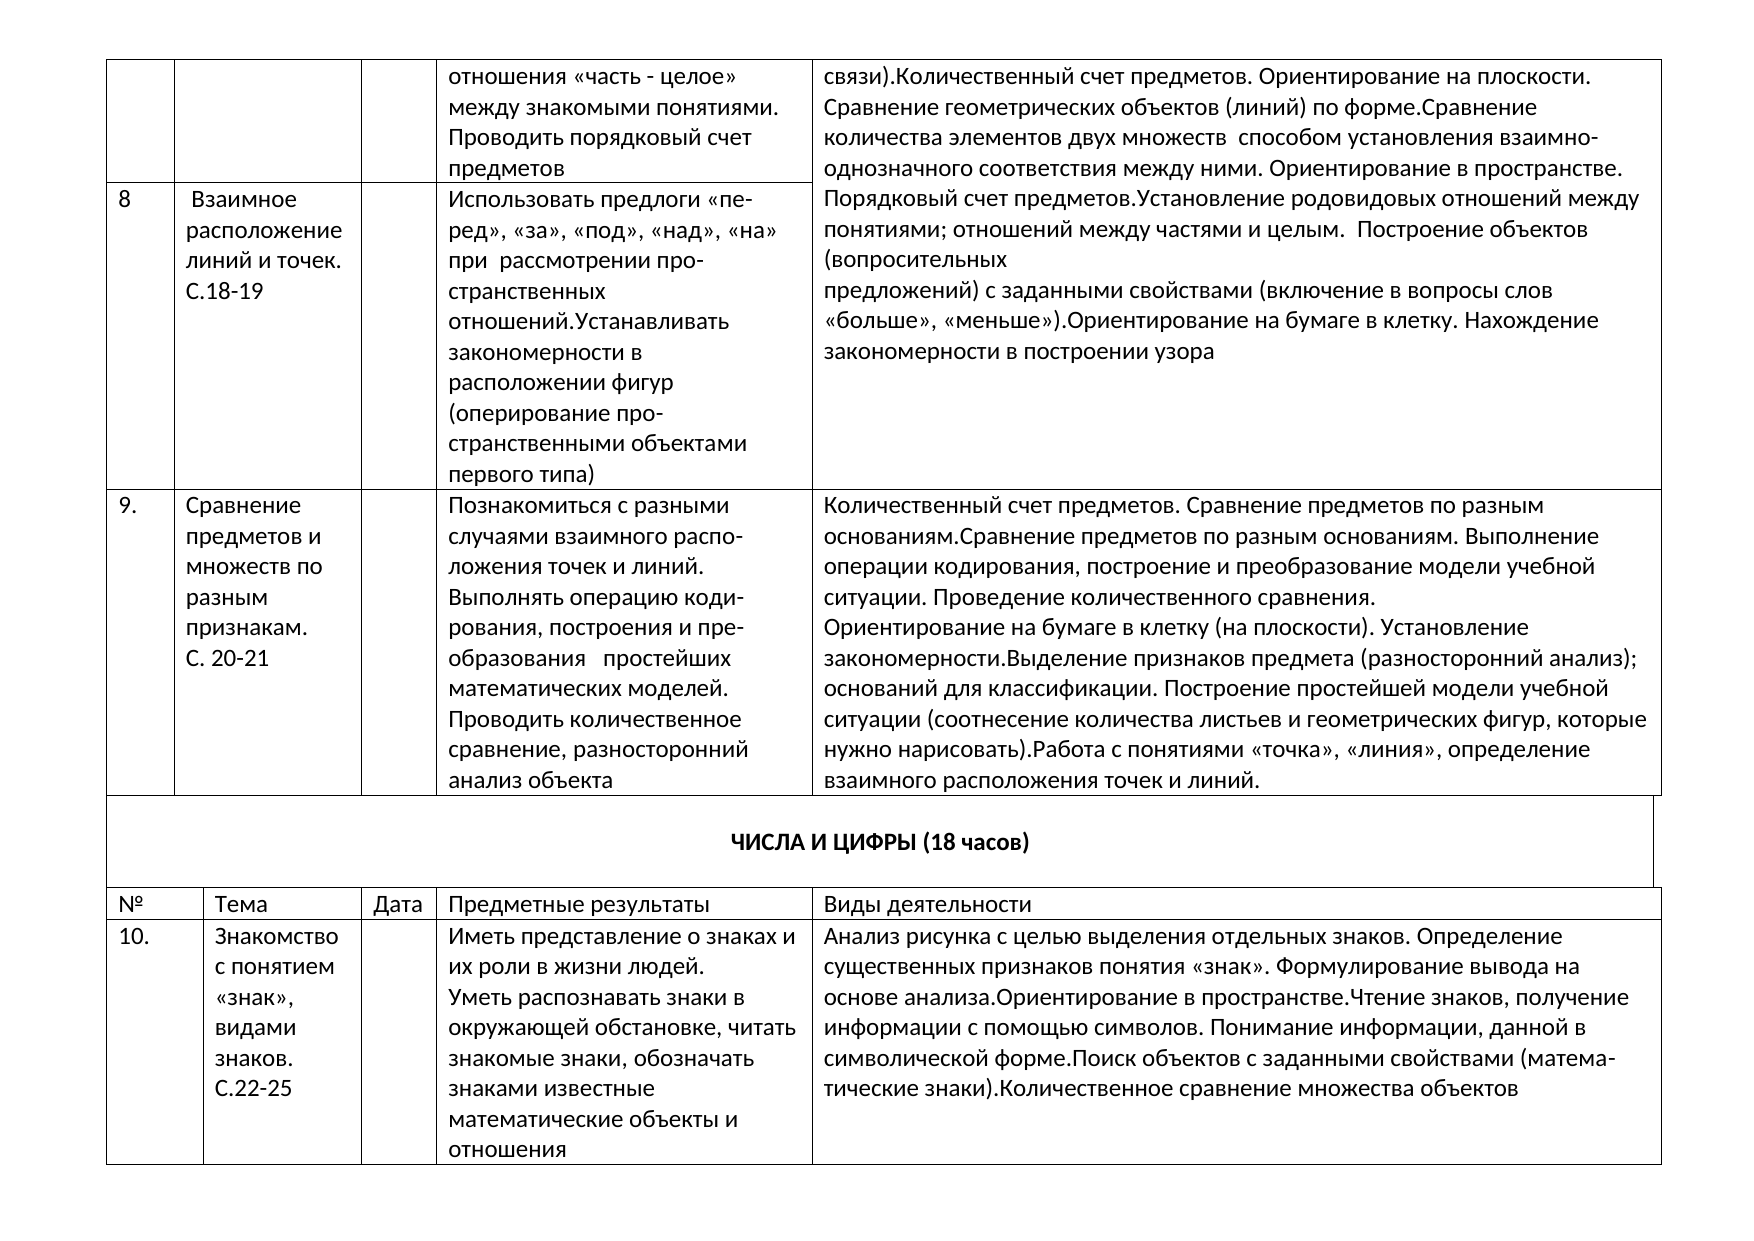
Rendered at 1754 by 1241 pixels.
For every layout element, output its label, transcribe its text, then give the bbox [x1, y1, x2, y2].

table_cell [362, 183, 436, 488]
table_cell 7. [107, 60, 174, 182]
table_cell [175, 60, 361, 182]
table_cell Предметные результаты [437, 888, 812, 919]
table_cell Виды деятельности [813, 888, 1661, 919]
table_cell [362, 920, 436, 1164]
table_cell Количественный счет предметов. Сравнение предметов по разным основаниям.Сравнение предметов по разным основаниям. Выполнение операции кодирования, построение и преобразование модели учебной ситуации. Проведение количественного сравнения. Ориентирование на бумаге в клетку (на плоскости). Установление закономерности.Выделение признаков предмета (разносторонний анализ); оснований для классификации. Построение простейшей модели учебной ситуации (соотнесение количества листьев и геометрических фигур, которые нужно нарисовать).Работа с понятиями «точка», «линия», определение взаимного расположения точек и линий. [813, 490, 1661, 795]
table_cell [437, 60, 812, 182]
table_cell Анализ рисунка с целью выделения отдельных знаков. Определение существенных признаков понятия «знак». Формулирование вывода на основе анализа.Ориентирование в пространстве.Чтение знаков, получение информации с помощью символов. Понимание информации, данной в символической форме.Поиск объектов с заданными свойствами (математические знаки).Количественное сравнение множества объектов [813, 920, 1661, 1164]
table_cell 9. [107, 490, 174, 795]
table_cell Знакомство с понятием «знак», видами знаков. С.22-25 [204, 920, 361, 1164]
table_cell 10. [107, 920, 203, 1164]
table_cell Сравнение предметов и множеств по разным признакам. С. 20-21 [175, 490, 361, 795]
table_cell № [107, 888, 203, 919]
table_cell [362, 60, 436, 182]
table_cell Взаимное расположение линий и точек. С.18-19 [175, 183, 361, 488]
table_cell Дата [362, 888, 436, 919]
table_cell Использовать предлоги «перед», «за», «под», «над», «на» при рассмотрении пространственных отношений.Устанавливать закономерности в расположении фигур (оперирование пространственными объектами первого типа) [437, 183, 812, 488]
table_cell Познакомиться с разными случаями взаимного расположения точек и линий. Выполнять операцию кодирования, построения и преобразования простейших математических моделей. Проводить количественное сравнение, разносторонний анализ объекта [437, 490, 812, 795]
table_cell [362, 490, 436, 795]
table_cell ЧИСЛА И ЦИФРЫ (18 часов) [107, 796, 1653, 887]
table_cell 8 [107, 183, 174, 488]
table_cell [813, 60, 1661, 488]
table_cell Иметь представление о знаках и их роли в жизни людей. Уметь распознавать знаки в окружающей обстановке, читать знакомые знаки, обозначать знаками известные математические объекты и отношения [437, 920, 812, 1164]
table_cell Тема [204, 888, 361, 919]
